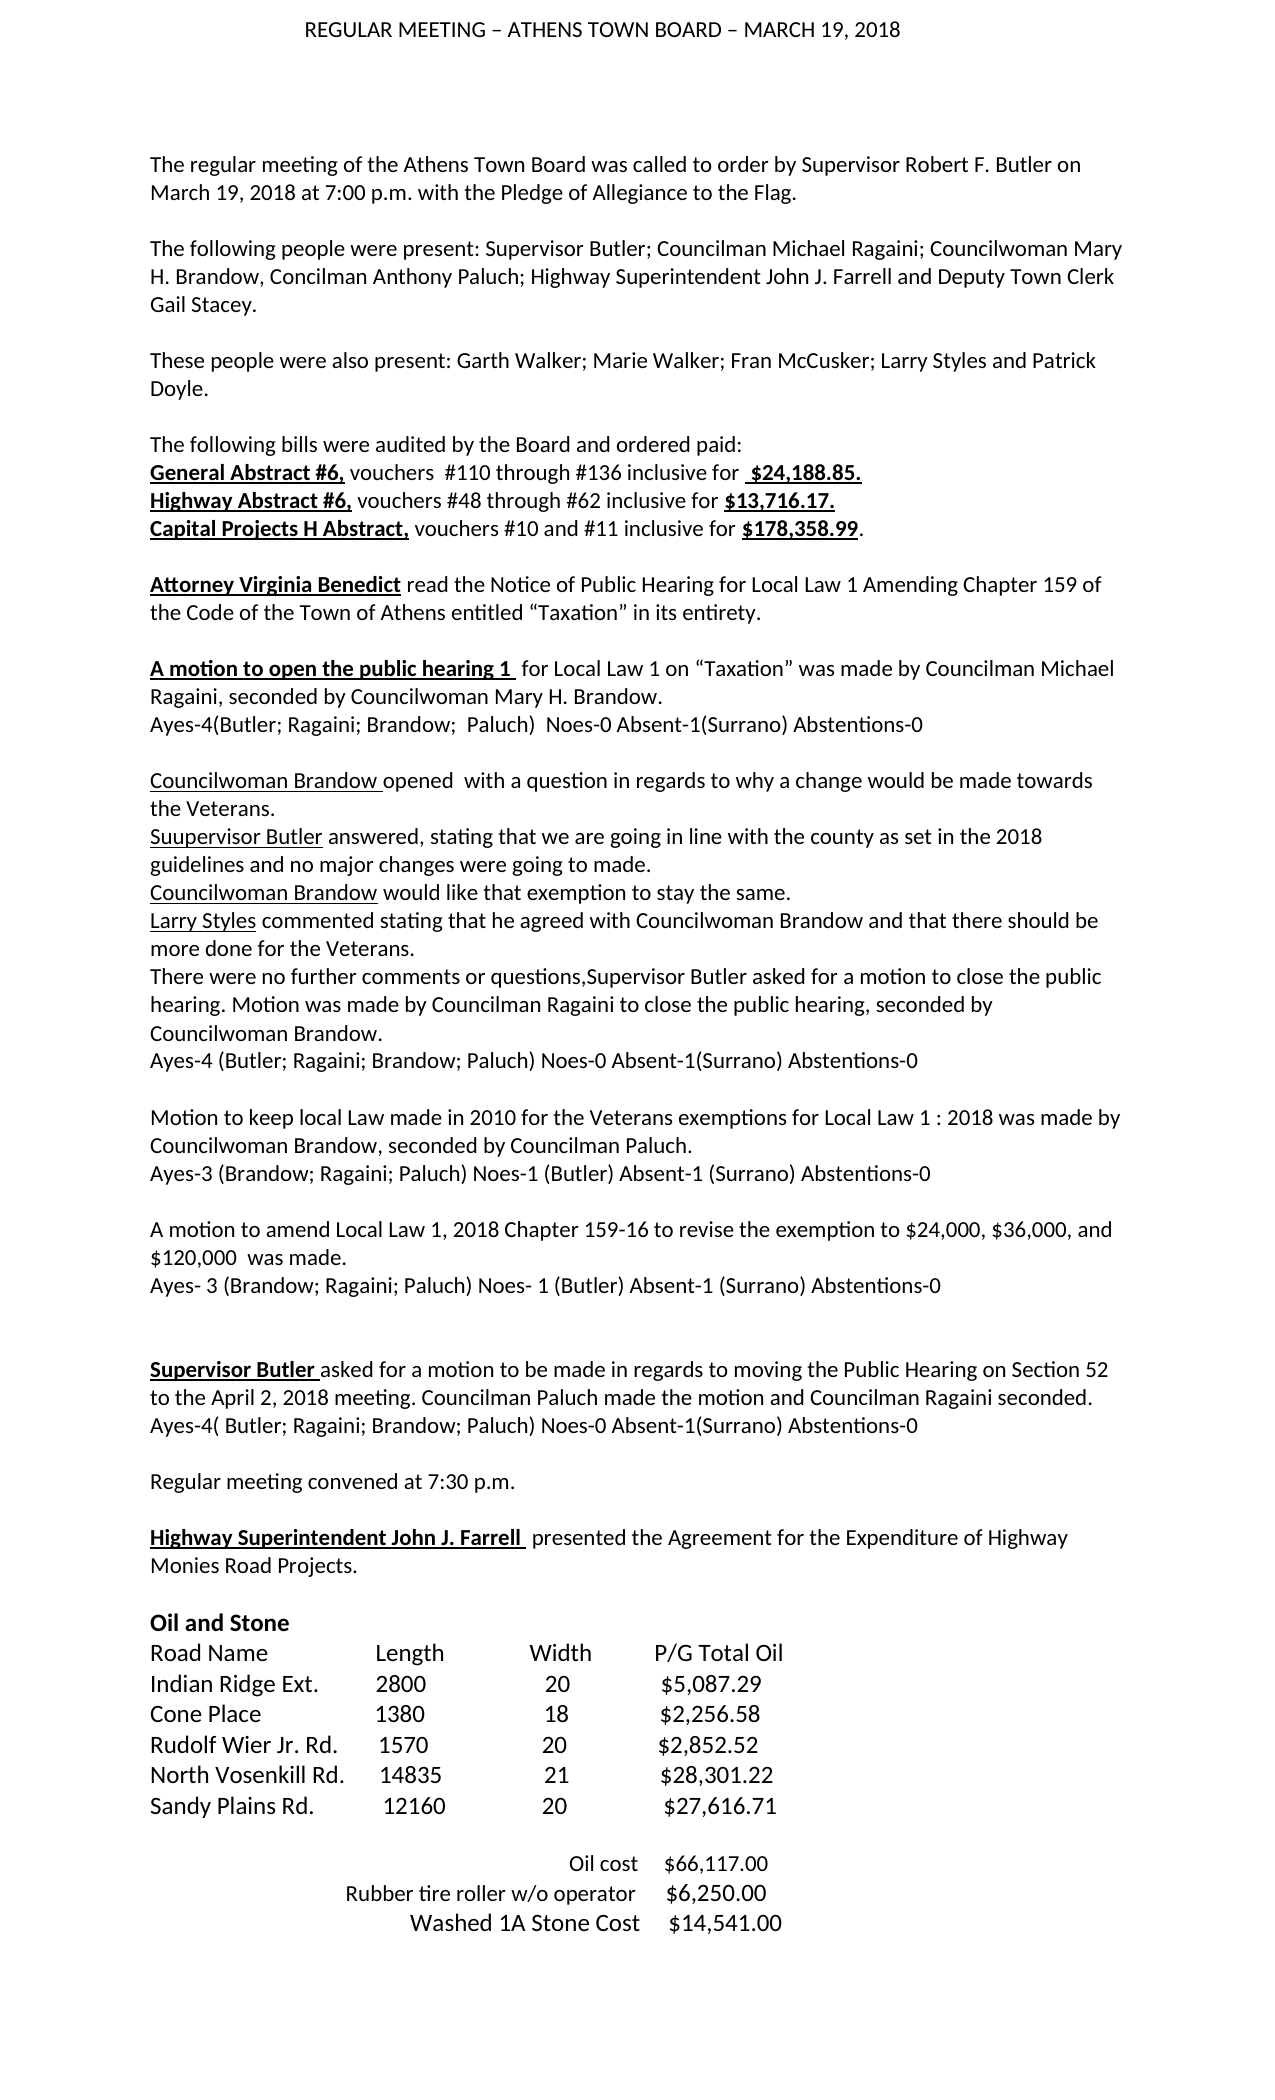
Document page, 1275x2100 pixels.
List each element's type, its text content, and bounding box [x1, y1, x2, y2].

text Ayes-4 (Butler; Ragaini; Brandow; Paluch) Noes-0 Absent-1(Surrano) Abstentions-0 [150, 1047, 1125, 1075]
text Ayes-4(Butler; Ragaini; Brandow; Paluch) Noes-0 Absent-1(Surrano) Abstentions-0 [150, 710, 1125, 738]
text Councilwoman Brandow would like that exemption to stay the same. [150, 878, 1125, 907]
text Capital Projects H Abstract, vouchers #10 and #11 inclusive for $178,358.99. [150, 514, 1125, 542]
text Suupervisor Butler answered, stating that we are going in line with the county as set in the 2018 guidelines and no major changes were going to made. [150, 822, 1125, 878]
text There were no further comments or questions,Supervisor Butler asked for a motion to close the public hearing. Motion was made by Councilman Ragaini to close the public hearing, seconded by Councilwoman Brandow. [150, 963, 1125, 1047]
text Ayes-3 (Brandow; Ragaini; Paluch) Noes-1 (Butler) Absent-1 (Surrano) Abstentions-0 [150, 1159, 1125, 1187]
text Sandy Plains Rd. 12160 20 $27,616.71 [150, 1790, 1125, 1821]
text Oil cost $66,117.00 [150, 1849, 1125, 1877]
text Attorney Virginia Benedict read the Notice of Public Hearing for Local Law 1 Amending Chapter 159 of the Code of the Town of Athens entitled “Taxation” in its entirety. [150, 570, 1125, 626]
text Cone Place 1380 18 $2,256.58 [150, 1699, 1125, 1729]
text A motion to amend Local Law 1, 2018 Chapter 159-16 to revise the exemption to $24,000, $36,000, and $120,000 was made. [150, 1215, 1125, 1271]
text Ayes- 3 (Brandow; Ragaini; Paluch) Noes- 1 (Butler) Absent-1 (Surrano) Abstentions-0 [150, 1271, 1125, 1299]
text Ayes-4( Butler; Ragaini; Brandow; Paluch) Noes-0 Absent-1(Surrano) Abstentions-0 [150, 1411, 1125, 1439]
text Motion to keep local Law made in 2010 for the Veterans exemptions for Local Law 1 : 2018 was made by Councilwoman Brandow, seconded by Councilman Paluch. [150, 1103, 1125, 1159]
text Road Name Length Width P/G Total Oil [150, 1638, 1125, 1668]
text Highway Abstract #6, vouchers #48 through #62 inclusive for $13,716.17. [150, 486, 1125, 514]
text Highway Superintendent John J. Farrell presented the Agreement for the Expenditure of Highway Monies Road Projects. [150, 1523, 1125, 1579]
text North Vosenkill Rd. 14835 21 $28,301.22 [150, 1760, 1125, 1790]
text Washed 1A Stone Cost $14,541.00 [150, 1907, 1125, 1938]
text Larry Styles commented stating that he agreed with Councilwoman Brandow and that there should be more done for the Veterans. [150, 907, 1125, 963]
text Indian Ridge Ext. 2800 20 $5,087.29 [150, 1668, 1125, 1699]
text Supervisor Butler asked for a motion to be made in regards to moving the Public Hearing on Section 52 to the April 2, 2018 meeting. Councilman Paluch made the motion and Councilman Ragaini seconded. [150, 1355, 1125, 1411]
text Councilwoman Brandow opened with a question in regards to why a change would be made towards the Veterans. [150, 766, 1125, 822]
text Rubber tire roller w/o operator $6,250.00 [150, 1877, 1125, 1907]
text The regular meeting of the Athens Town Board was called to order by Supervisor Robert F. Butler on March 19, 2018 at 7:00 p.m. with the Pledge of Allegiance to the Flag. [150, 150, 1125, 206]
text The following people were present: Supervisor Butler; Councilman Michael Ragaini; Councilwoman Mary H. Brandow, Concilman Anthony Paluch; Highway Superintendent John J. Farrell and Deputy Town Clerk Gail Stacey. [150, 234, 1125, 318]
text Regular meeting convened at 7:30 p.m. [150, 1467, 1125, 1495]
text Rudolf Wier Jr. Rd. 1570 20 $2,852.52 [150, 1729, 1125, 1760]
text The following bills were audited by the Board and ordered paid: [150, 430, 1125, 458]
text A motion to open the public hearing 1 for Local Law 1 on “Taxation” was made by Councilman Michael Ragaini, seconded by Councilwoman Mary H. Brandow. [150, 654, 1125, 710]
text General Abstract #6, vouchers #110 through #136 inclusive for $24,188.85. [150, 458, 1125, 486]
text Oil and Stone [150, 1607, 1125, 1638]
text These people were also present: Garth Walker; Marie Walker; Fran McCusker; Larry Styles and Patrick Doyle. [150, 346, 1125, 402]
